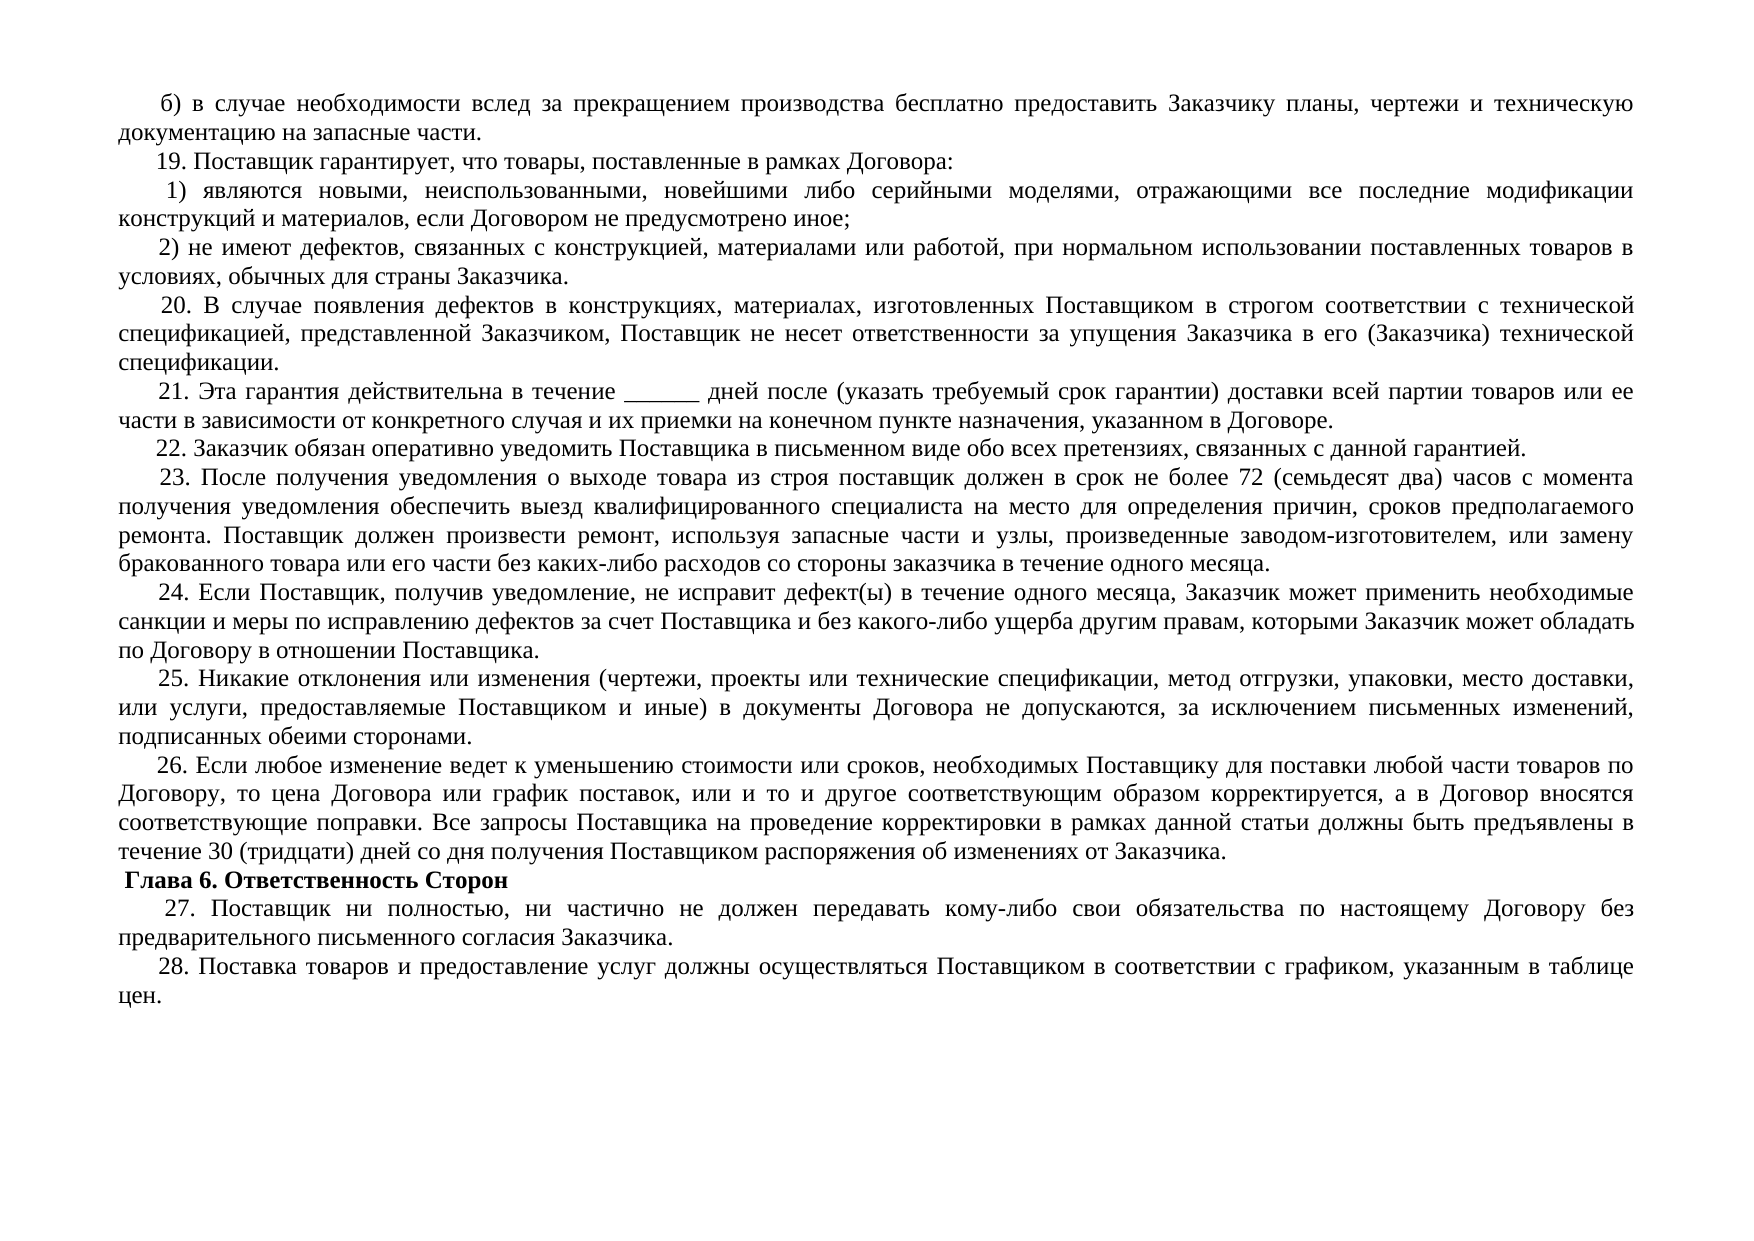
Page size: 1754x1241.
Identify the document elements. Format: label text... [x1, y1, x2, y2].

text б) в случае необходимости вслед за прекращением производства бесплатно предоставить Заказчику планы, чертежи и техническую документацию на запасные части. [118, 88, 1636, 146]
text 28. Поставка товаров и предоставление услуг должны осуществляться Поставщиком в соответствии с графиком, указанным в таблице цен. [118, 951, 1636, 1008]
text 23. После получения уведомления о выходе товара из строя поставщик должен в срок не более 72 (семьдесят два) часов с момента получения уведомления обеспечить выезд квалифицированного специалиста на место для определения причин, сроков предполагаемого ремонта. Поставщик должен произвести ремонт, используя запасные части и узлы, произведенные заводом-изготовителем, или замену бракованного товара или его части без каких-либо расходов со стороны заказчика в течение одного месяца. [118, 462, 1636, 577]
text 2) не имеют дефектов, связанных с конструкцией, материалами или работой, при нормальном использовании поставленных товаров в условиях, обычных для страны Заказчика. [118, 232, 1636, 290]
text 20. В случае появления дефектов в конструкциях, материалах, изготовленных Поставщиком в строгом соответствии с технической спецификацией, представленной Заказчиком, Поставщик не несет ответственности за упущения Заказчика в его (Заказчика) технической спецификации. [118, 290, 1636, 376]
text 25. Никакие отклонения или изменения (чертежи, проекты или технические спецификации, метод отгрузки, упаковки, место доставки, или услуги, предоставляемые Поставщиком и иные) в документы Договора не допускаются, за исключением письменных изменений, подписанных обеими сторонами. [118, 663, 1636, 750]
text 1) являются новыми, неиспользованными, новейшими либо серийными моделями, отражающими все последние модификации конструкций и материалов, если Договором не предусмотрено иное; [118, 175, 1636, 232]
text 21. Эта гарантия действительна в течение ______ дней после (указать требуемый срок гарантии) доставки всей партии товаров или ее части в зависимости от конкретного случая и их приемки на конечном пункте назначения, указанном в Договоре. [118, 376, 1636, 433]
text 19. Поставщик гарантирует, что товары, поставленные в рамках Договора: [118, 146, 1636, 175]
text 27. Поставщик ни полностью, ни частично не должен передавать кому-либо свои обязательства по настоящему Договору без предварительного письменного согласия Заказчика. [118, 893, 1636, 951]
text Глава 6. Ответственность Сторон [118, 865, 1636, 893]
text 26. Если любое изменение ведет к уменьшению стоимости или сроков, необходимых Поставщику для поставки любой части товаров по Договору, то цена Договора или график поставок, или и то и другое соответствующим образом корректируется, а в Договор вносятся соответствующие поправки. Все запросы Поставщика на проведение корректировки в рамках данной статьи должны быть предъявлены в течение 30 (тридцати) дней со дня получения Поставщиком распоряжения об изменениях от Заказчика. [118, 750, 1636, 865]
text 22. Заказчик обязан оперативно уведомить Поставщика в письменном виде обо всех претензиях, связанных с данной гарантией. [118, 433, 1636, 462]
text 24. Если Поставщик, получив уведомление, не исправит дефект(ы) в течение одного месяца, Заказчик может применить необходимые санкции и меры по исправлению дефектов за счет Поставщика и без какого-либо ущерба другим правам, которыми Заказчик может обладать по Договору в отношении Поставщика. [118, 577, 1636, 663]
